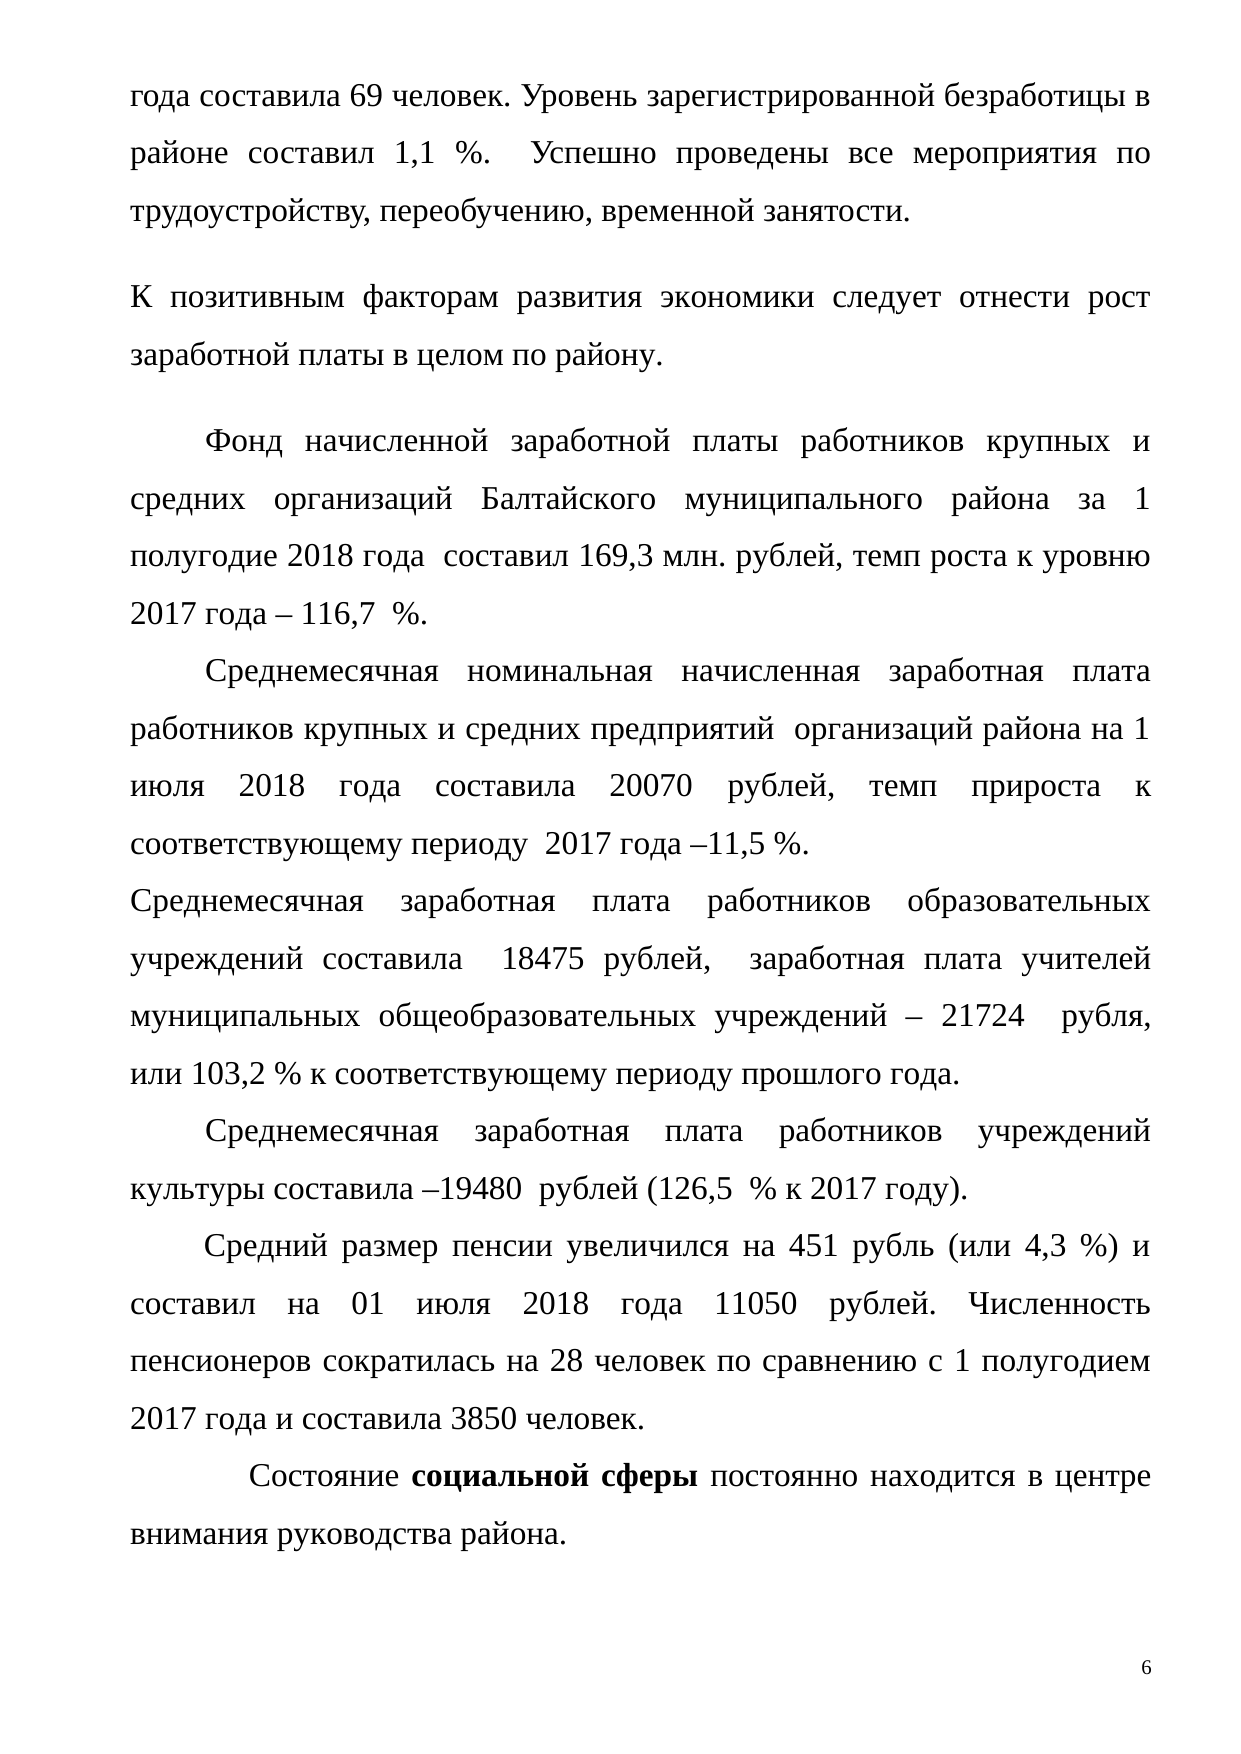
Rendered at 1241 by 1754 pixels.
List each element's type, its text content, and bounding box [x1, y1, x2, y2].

text Состояние социальной сферы постоянно находится в центре внимания руководства района. [130, 1456, 1152, 1552]
text Фонд начисленной заработной платы работников крупных и средних организаций Балтайского муниципального района за 1 полугодие 2018 года составил 169,3 млн. рублей, темп роста к уровню 2017 года – 116,7 %. [130, 421, 1152, 632]
text Среднемесячная номинальная начисленная заработная плата работников крупных и средних предприятий организаций района на 1 июля 2018 года составила 20070 рублей, темп прироста к соответствующему периоду 2017 года –11,5 %. [130, 651, 1152, 862]
text Средний размер пенсии увеличился на 451 рубль (или 4,3 %) и составил на 01 июля 2018 года 11050 рублей. Численность пенсионеров сократилась на 28 человек по сравнению с 1 полугодием 2017 года и составила 3850 человек. [130, 1226, 1152, 1437]
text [130, 75, 1152, 228]
text Среднемесячная заработная плата работников образовательных учреждений составила 18475 рублей, заработная плата учителей муниципальных общеобразовательных учреждений – 21724 рубля, или 103,2 % к соответствующему периоду прошлого года. [130, 881, 1152, 1092]
text Среднемесячная заработная плата работников учреждений культуры составила –19480 рублей (126,5 % к 2017 году). [130, 1111, 1152, 1207]
text К позитивным факторам развития экономики следует отнести рост заработной платы в целом по району. [130, 277, 1152, 372]
